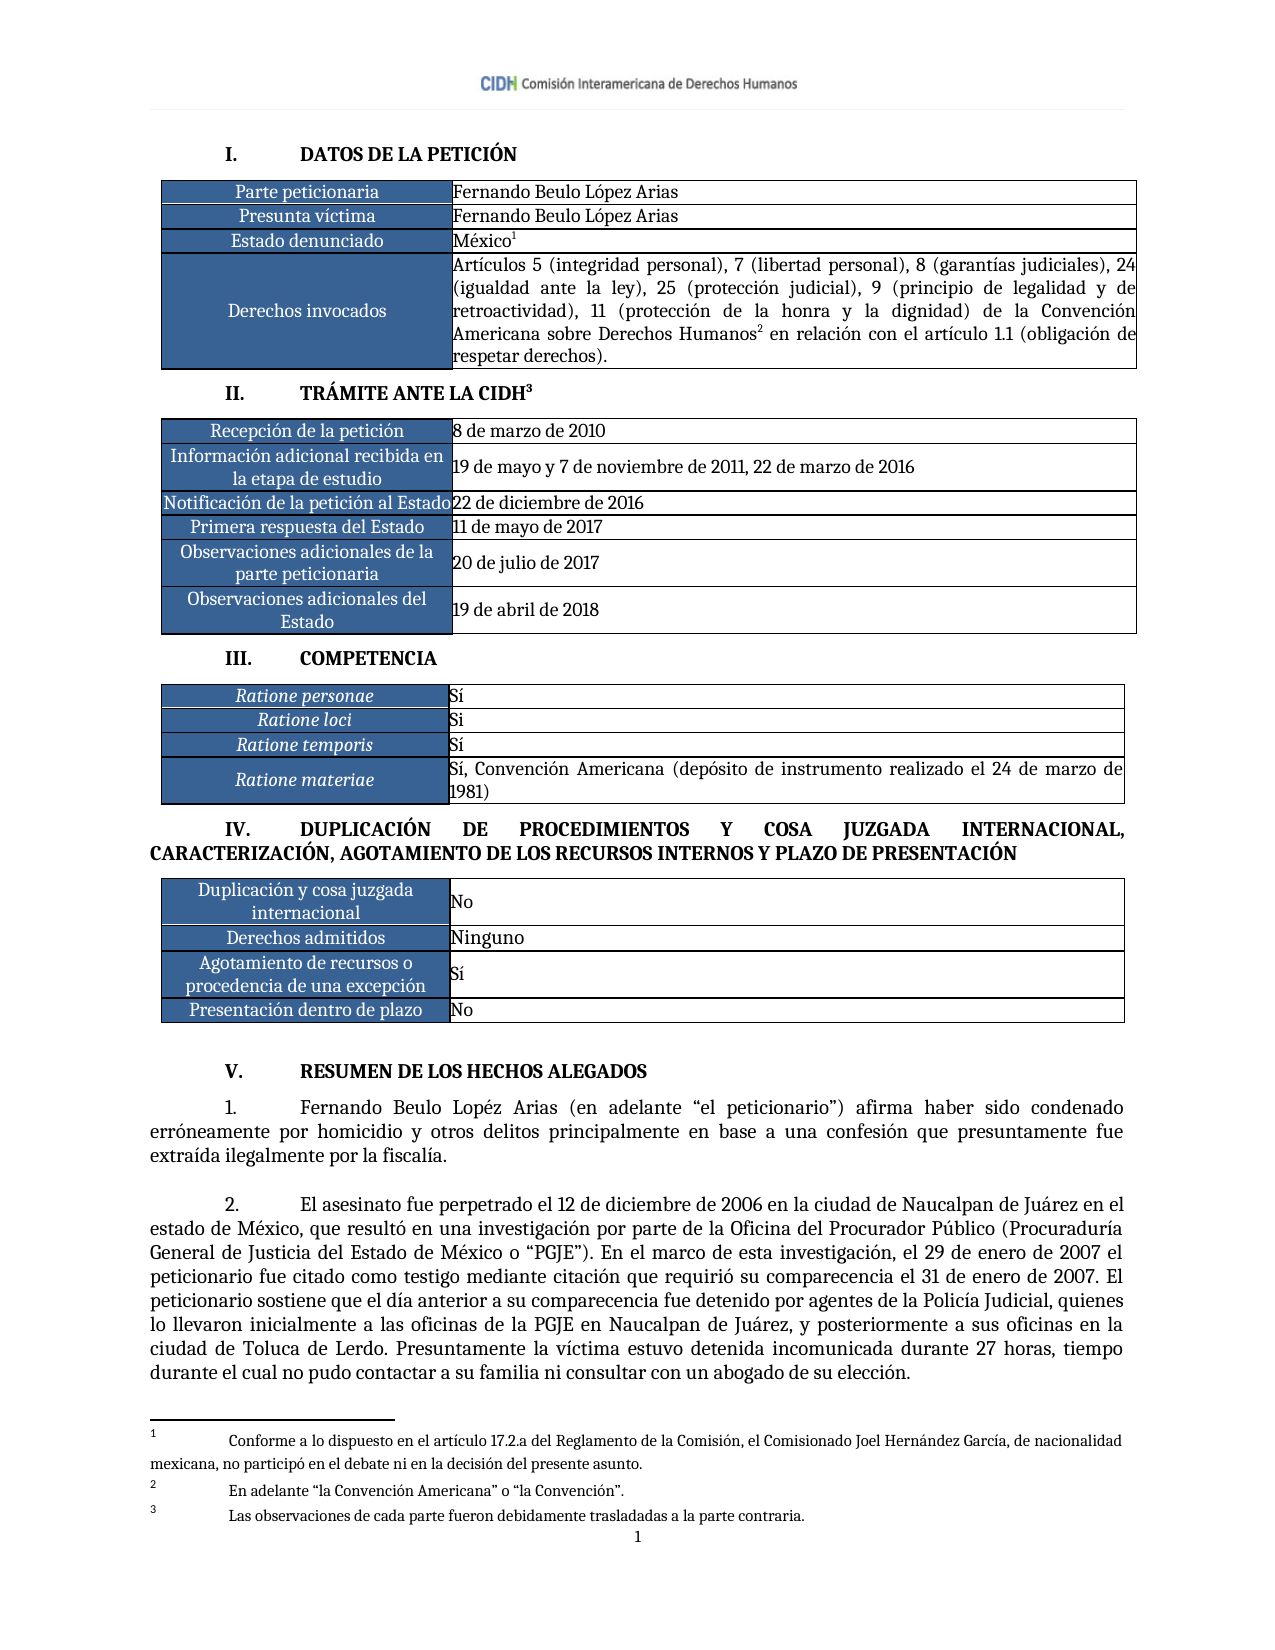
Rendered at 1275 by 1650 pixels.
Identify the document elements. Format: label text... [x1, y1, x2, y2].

table_cell No [451, 999, 1124, 1022]
table_cell Si [450, 709, 1124, 732]
table_cell 22 de diciembre de 2016 [453, 492, 1136, 514]
table_cell Observaciones adicionales del Estado [162, 587, 452, 633]
table_cell México [453, 230, 1136, 252]
list Fernando Beulo Lopéz Arias (en adelante “el peticionario”) afirma haber sido condenado erróneamente por homicidio y otros delitos principalmente en base a una confesión que presuntamente fue extraída ilegalmente por la fiscalía. [150, 1096, 1125, 1168]
table_header Sí [450, 685, 1124, 707]
table_header Fernando Beulo López Arias [453, 181, 1136, 203]
text V. RESUMEN DE LOS HECHOS ALEGADOS [150, 1059, 1125, 1083]
table_header Recepción de la petición [162, 420, 452, 443]
table_header 8 de marzo de 2010 [453, 419, 1136, 443]
picture [475, 75, 800, 93]
text II. TRÁMITE ANTE LA CIDH [150, 382, 1125, 406]
table_cell Ratione temporis [162, 733, 448, 756]
table_cell Ninguno [451, 926, 1124, 950]
table_cell Artículos 5 (integridad personal), 7 (libertad personal), 8 (garantías judiciales), 24 (igualdad ante la ley), 25 (protección judicial), 9 (principio de legalidad y de retroactividad), 11 (protección de la honra y la dignidad) de la Convención Americana sobre Derechos Humanos en relación con el artículo 1.1 (obligación de respetar derechos). [453, 254, 1136, 368]
table_cell 19 de abril de 2018 [453, 587, 1136, 633]
table_cell Sí [450, 733, 1124, 756]
table_header Ratione personae [162, 685, 448, 707]
list El asesinato fue perpetrado el 12 de diciembre de 2006 en la ciudad de Naucalpan de Juárez en el estado de México, que resultó en una investigación por parte de la Oficina del Procurador Público (Procuraduría General de Justicia del Estado de México o “PGJE”). En el marco de esta investigación, el 29 de enero de 2007 el peticionario fue citado como testigo mediante citación que requirió su comparecencia el 31 de enero de 2007. El peticionario sostiene que el día anterior a su comparecencia fue detenido por agentes de la Policía Judicial, quienes lo llevaron inicialmente a las oficinas de la PGJE en Naucalpan de Juárez, y posteriormente a sus oficinas en la ciudad de Toluca de Lerdo. Presuntamente la víctima estuvo detenida incomunicada durante 27 horas, tiempo durante el cual no pudo contactar a su familia ni consultar con un abogado de su elección. [150, 1193, 1125, 1384]
table_cell Observaciones adicionales de la parte peticionaria [162, 540, 452, 586]
table_header Duplicación y cosa juzgada internacional [162, 879, 449, 924]
table_cell Presunta víctima [162, 205, 452, 228]
table_cell 20 de julio de 2017 [453, 540, 1136, 586]
text IV. DUPLICACIÓN DE PROCEDIMIENTOS Y COSA JUZGADA INTERNACIONAL, CARACTERIZACIÓN, AGOTAMIENTO DE LOS RECURSOS INTERNOS Y PLAZO DE PRESENTACIÓN [150, 817, 1125, 865]
table_cell Sí [451, 952, 1124, 997]
table_cell Ratione loci [162, 709, 448, 732]
table_cell Fernando Beulo López Arias [453, 205, 1136, 228]
table_cell Agotamiento de recursos o procedencia de una excepción [162, 952, 449, 997]
table_cell Sí, Convención Americana (depósito de instrumento realizado el 24 de marzo de 1981) [450, 758, 1124, 803]
table_cell 11 de mayo de 2017 [453, 516, 1136, 539]
table_cell Ratione materiae [162, 758, 448, 803]
table_cell Presentación dentro de plazo [162, 999, 449, 1022]
table_cell Notificación de la petición al Estado [162, 492, 452, 514]
text I. DATOS DE LA PETICIÓN [150, 143, 1125, 167]
table_header No [451, 879, 1124, 924]
table_cell Derechos admitidos [162, 926, 449, 950]
table_cell Información adicional recibida en la etapa de estudio [162, 444, 452, 490]
table_cell Derechos invocados [162, 254, 452, 368]
text III. COMPETENCIA [150, 647, 1125, 671]
table_header Parte peticionaria [162, 181, 452, 203]
table_cell Estado denunciado [162, 230, 452, 252]
table_cell Primera respuesta del Estado [162, 516, 452, 539]
table_cell 19 de mayo y 7 de noviembre de 2011, 22 de marzo de 2016 [453, 444, 1136, 490]
